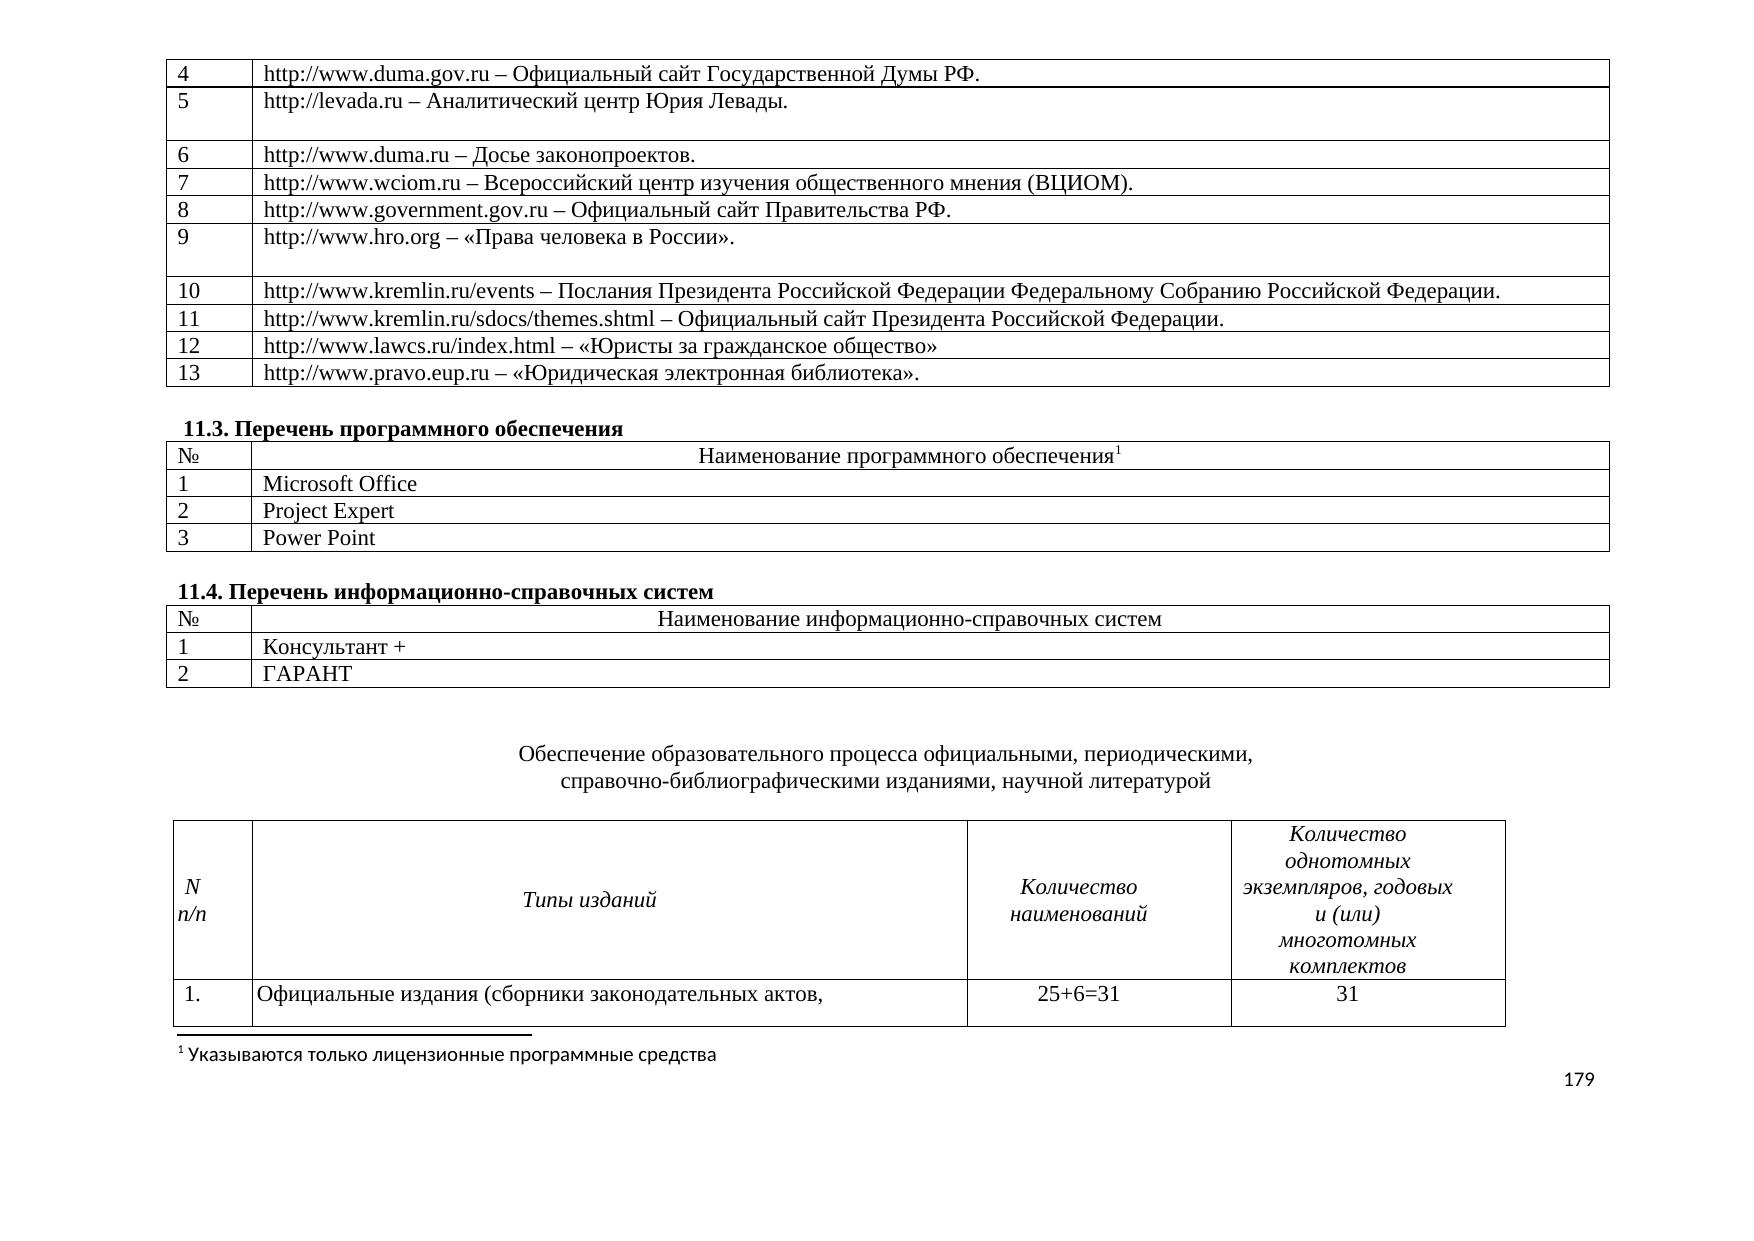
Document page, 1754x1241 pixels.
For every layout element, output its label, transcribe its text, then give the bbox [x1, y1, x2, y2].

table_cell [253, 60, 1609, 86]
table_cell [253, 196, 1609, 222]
text 11.3. Перечень программного обеспечения [177, 415, 1553, 441]
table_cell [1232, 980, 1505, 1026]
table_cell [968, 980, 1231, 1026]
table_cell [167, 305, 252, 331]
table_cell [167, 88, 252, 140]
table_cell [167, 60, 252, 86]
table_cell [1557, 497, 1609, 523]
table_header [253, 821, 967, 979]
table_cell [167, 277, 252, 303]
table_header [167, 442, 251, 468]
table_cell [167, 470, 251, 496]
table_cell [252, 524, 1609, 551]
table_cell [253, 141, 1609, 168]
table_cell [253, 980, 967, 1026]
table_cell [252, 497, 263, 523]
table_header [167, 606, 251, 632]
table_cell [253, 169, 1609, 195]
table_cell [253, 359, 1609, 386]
text справочно-библиографическими изданиями, научной литературой [177, 767, 1553, 793]
text Обеспечение образовательного процесса официальными, периодическими, [177, 740, 1553, 767]
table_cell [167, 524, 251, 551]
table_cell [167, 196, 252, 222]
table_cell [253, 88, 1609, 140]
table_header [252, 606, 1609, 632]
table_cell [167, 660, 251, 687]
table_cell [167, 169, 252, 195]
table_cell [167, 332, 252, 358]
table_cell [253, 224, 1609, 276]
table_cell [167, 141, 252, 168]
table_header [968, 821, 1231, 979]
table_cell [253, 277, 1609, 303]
text 11.4. Перечень информационно-справочных систем [177, 578, 1553, 604]
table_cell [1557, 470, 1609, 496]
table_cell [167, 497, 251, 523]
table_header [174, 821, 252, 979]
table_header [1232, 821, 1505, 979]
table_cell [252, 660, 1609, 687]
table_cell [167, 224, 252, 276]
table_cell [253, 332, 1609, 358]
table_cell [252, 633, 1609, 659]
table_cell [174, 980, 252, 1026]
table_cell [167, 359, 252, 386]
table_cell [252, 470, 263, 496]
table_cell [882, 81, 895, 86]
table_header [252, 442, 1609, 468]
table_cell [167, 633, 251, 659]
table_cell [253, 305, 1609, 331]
